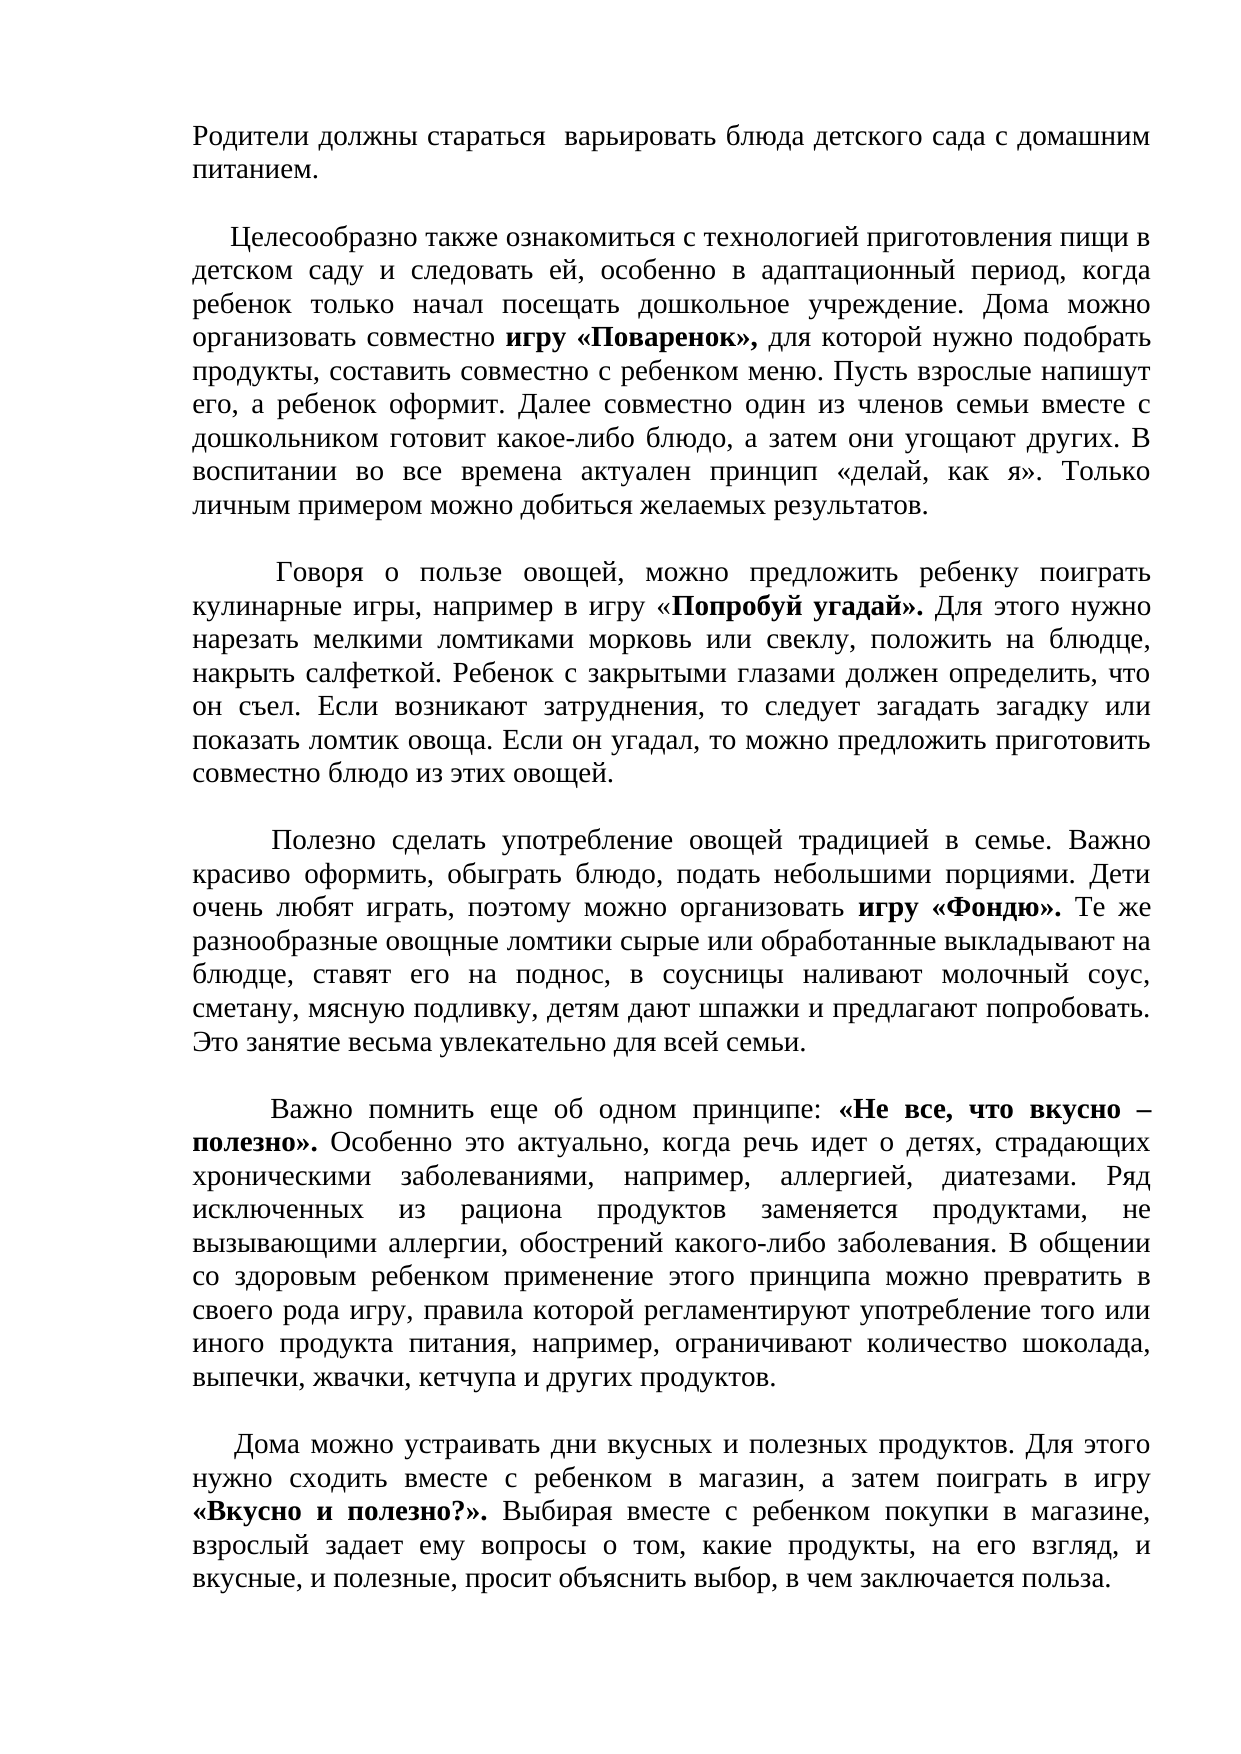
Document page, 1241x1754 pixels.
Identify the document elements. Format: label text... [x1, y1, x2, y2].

text Говоря о пользе овощей, можно предложить ребенку поиграть кулинарные игры, например в игру «Попробуй угадай». Для этого нужно нарезать мелкими ломтиками морковь или свеклу, положить на блюдце, накрыть салфеткой. Ребенок с закрытыми глазами должен определить, что он съел. Если возникают затруднения, то следует загадать загадку или показать ломтик овоща. Если он угадал, то можно предложить приготовить совместно блюдо из этих овощей. [192, 554, 1152, 789]
text Дома можно устраивать дни вкусных и полезных продуктов. Для этого нужно сходить вместе с ребенком в магазин, а затем поиграть в игру «Вкусно и полезно?». Выбирая вместе с ребенком покупки в магазине, взрослый задает ему вопросы о том, какие продукты, на его взгляд, и вкусные, и полезные, просит объяснить выбор, в чем заключается польза. [192, 1426, 1152, 1594]
text Важно помнить еще об одном принципе: «Не все, что вкусно – полезно». Особенно это актуально, когда речь идет о детях, страдающих хроническими заболеваниями, например, аллергией, диатезами. Ряд исключенных из рациона продуктов заменяется продуктами, не вызывающими аллергии, обострений какого-либо заболевания. В общении со здоровым ребенком применение этого принципа можно превратить в своего рода игру, правила которой регламентируют употребление того или иного продукта питания, например, ограничивают количество шоколада, выпечки, жвачки, кетчупа и других продуктов. [192, 1091, 1152, 1393]
text Целесообразно также ознакомиться с технологией приготовления пищи в детском саду и следовать ей, особенно в адаптационный период, когда ребенок только начал посещать дошкольное учреждение. Дома можно организовать совместно игру «Поваренок», для которой нужно подобрать продукты, составить совместно с ребенком меню. Пусть взрослые напишут его, а ребенок оформит. Далее совместно один из членов семьи вместе с дошкольником готовит какое-либо блюдо, а затем они угощают других. В воспитании во все времена актуален принцип «делай, как я». Только личным примером можно добиться желаемых результатов. [192, 219, 1152, 521]
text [192, 118, 1152, 185]
text Полезно сделать употребление овощей традицией в семье. Важно красиво оформить, обыграть блюдо, подать небольшими порциями. Дети очень любят играть, поэтому можно организовать игру «Фондю». Те же разнообразные овощные ломтики сырые или обработанные выкладывают на блюдце, ставят его на поднос, в соусницы наливают молочный соус, сметану, мясную подливку, детям дают шпажки и предлагают попробовать. Это занятие весьма увлекательно для всей семьи. [192, 822, 1152, 1057]
